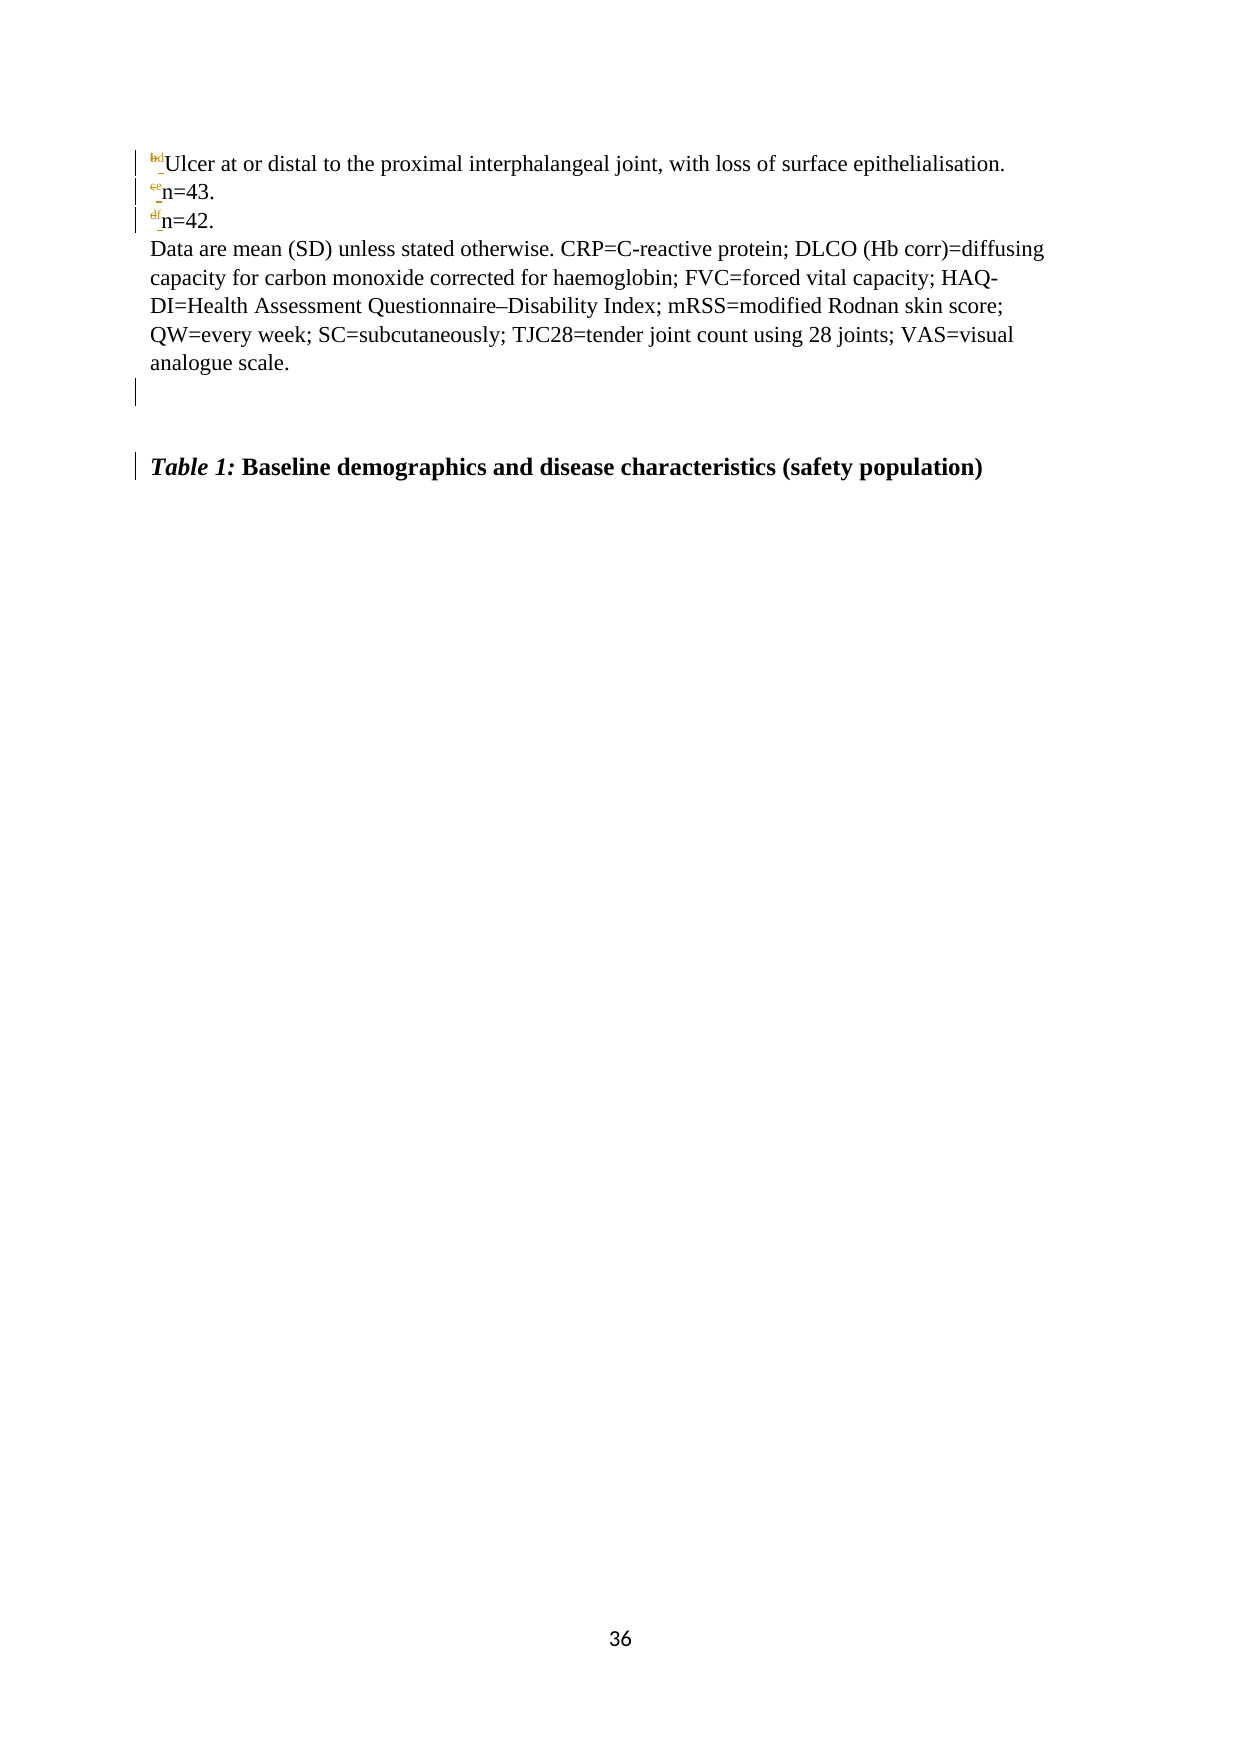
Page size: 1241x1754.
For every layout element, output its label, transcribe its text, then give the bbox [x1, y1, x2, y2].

text Data are mean (SD) unless stated otherwise. CRP=C-reactive protein; DLCO (Hb corr)=diffusing capacity for carbon monoxide corrected for haemoglobin; FVC=forced vital capacity; HAQ-DI=Health Assessment Questionnaire–Disability Index; mRSS=modified Rodnan skin score; QW=every week; SC=subcutaneously; TJC28=tender joint count using 28 joints; VAS=visual analogue scale. [150, 235, 1090, 375]
text Table 1: Baseline demographics and disease characteristics (safety population) [150, 452, 1090, 480]
text n=42. [150, 207, 1090, 233]
text Ulcer at or distal to the proximal interphalangeal joint, with loss of surface epithelialisation. [150, 150, 1090, 176]
text n=43. [150, 178, 1090, 205]
